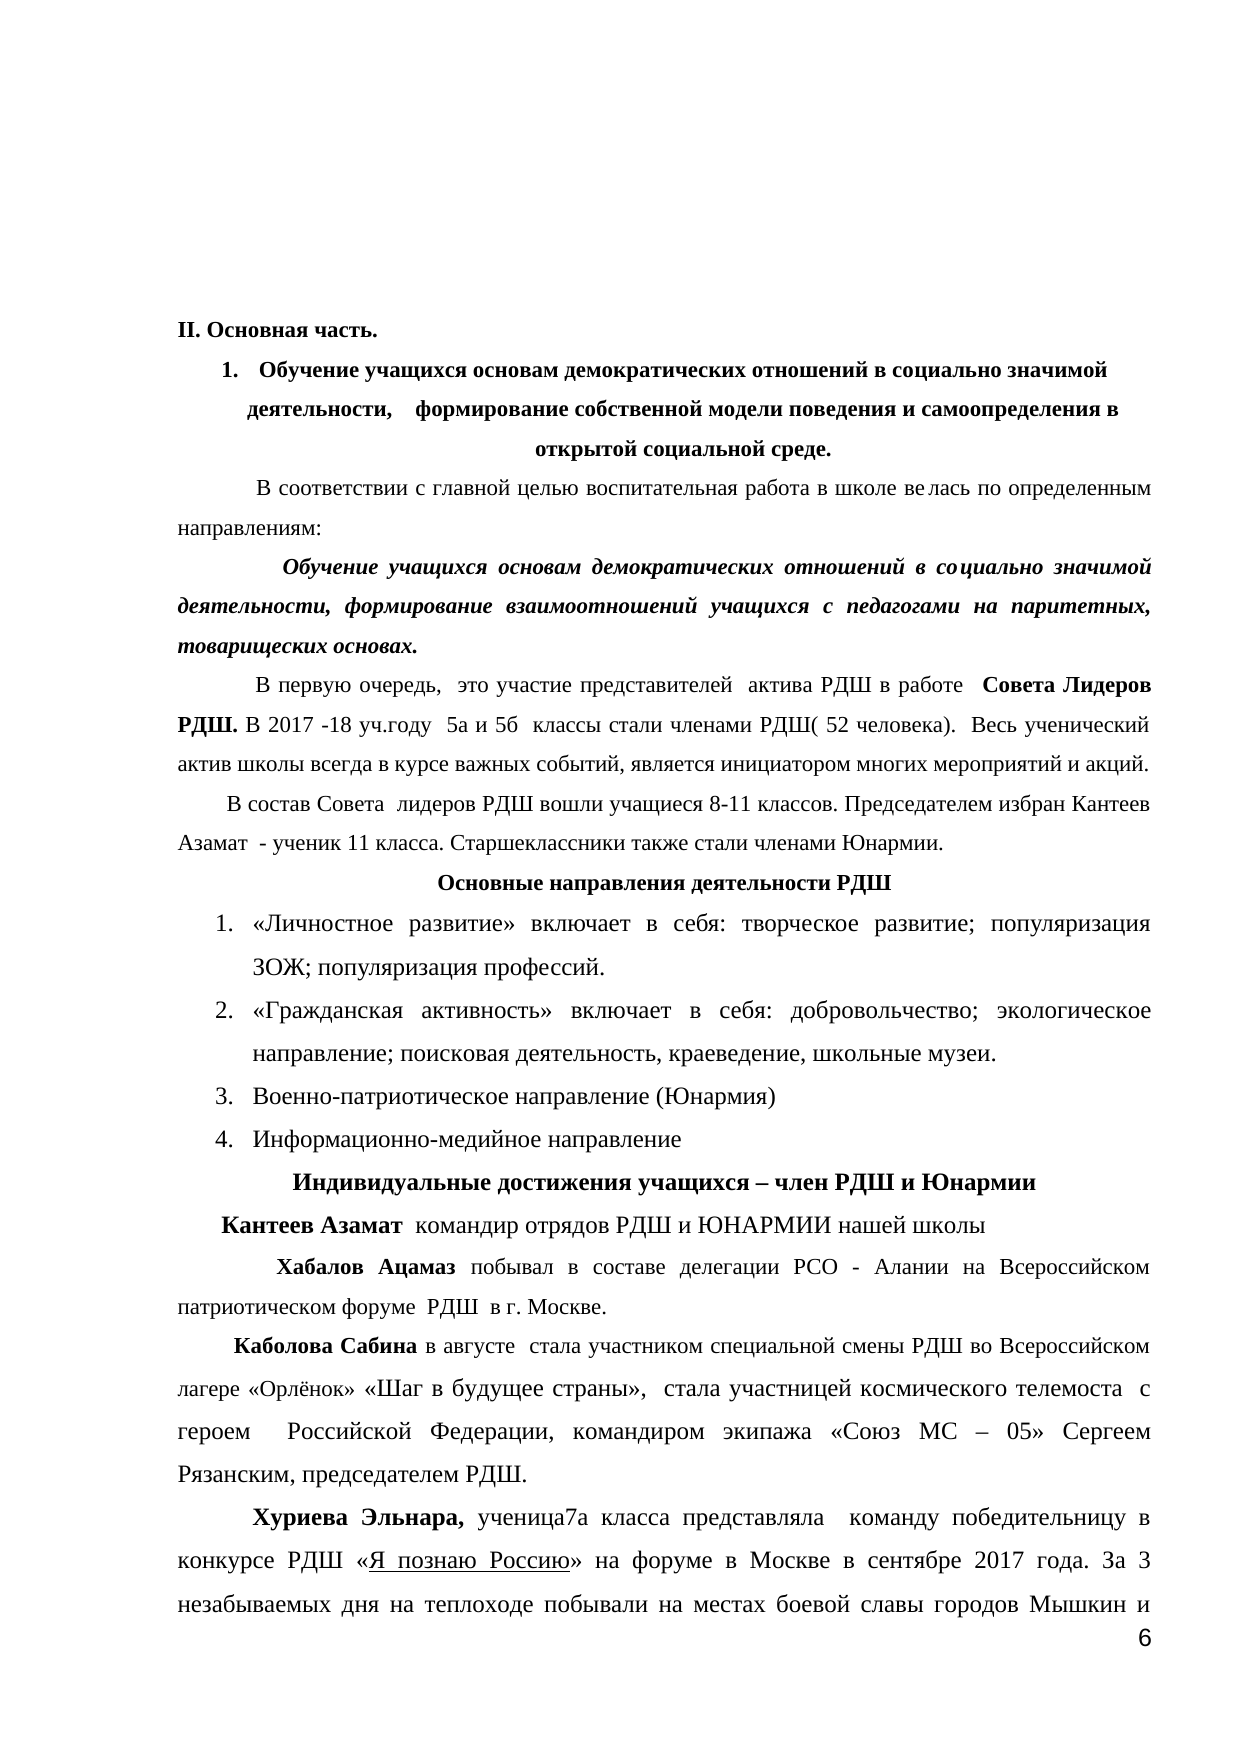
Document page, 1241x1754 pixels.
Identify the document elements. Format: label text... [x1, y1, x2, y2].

text Кантеев Азамат командир отрядов РДШ и ЮНАРМИИ нашей школы [177, 1210, 1152, 1239]
text Обучение учащихся основам демократических отношений в социально значимой деятельности, формирование взаимоотношений учащихся с педагогами на паритетных, товарищеских основах. [177, 553, 1152, 658]
list «Личностное развитие» включает в себя: творческое развитие; популяризация ЗОЖ; популяризация профессий. [215, 908, 1152, 980]
text Индивидуальные достижения учащихся – член РДШ и Юнармии [177, 1167, 1152, 1196]
list «Гражданская активность» включает в себя: добровольчество; экологическое направление; поисковая деятельность, краеведение, школьные музеи. [215, 995, 1152, 1067]
text В соответствии с главной целью воспитательная работа в школе велась по определенным направлениям: [177, 474, 1152, 540]
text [177, 1502, 1152, 1617]
text В состав Совета лидеров РДШ вошли учащиеся 8-11 классов. Председателем избран Кантеев Азамат - ученик 11 класса. Старшеклассники также стали членами Юнармии. [177, 790, 1152, 856]
text Каболова Сабина в августе стала участником специальной смены РДШ во Всероссийском лагере «Орлёнок» «Шаг в будущее страны», стала участницей космического телемоста с героем Российской Федерации, командиром экипажа «Союз МС – 05» Сергеем Рязанским, председателем РДШ. [177, 1332, 1152, 1488]
text Хабалов Ацамаз побывал в составе делегации РСО - Алании на Всероссийском патриотическом форуме РДШ в г. Москве. [177, 1253, 1152, 1319]
text Основные направления деятельности РДШ [177, 869, 1152, 895]
text II. Основная часть. [177, 316, 1152, 343]
list Информационно-медийное направление [215, 1124, 1152, 1153]
text В первую очередь, это участие представителей актива РДШ в работе Совета Лидеров РДШ. В 2017 -18 уч.году 5а и 5б классы стали членами РДШ( 52 человека). Весь ученический актив школы всегда в курсе важных событий, является инициатором многих мероприятий и акций. [177, 672, 1152, 777]
list Обучение учащихся основам демократических отношений в социально значимой деятельности, формирование собственной модели поведения и самоопределения в открытой социальной среде. [177, 356, 1152, 461]
list Военно-патриотическое направление (Юнармия) [215, 1081, 1152, 1110]
